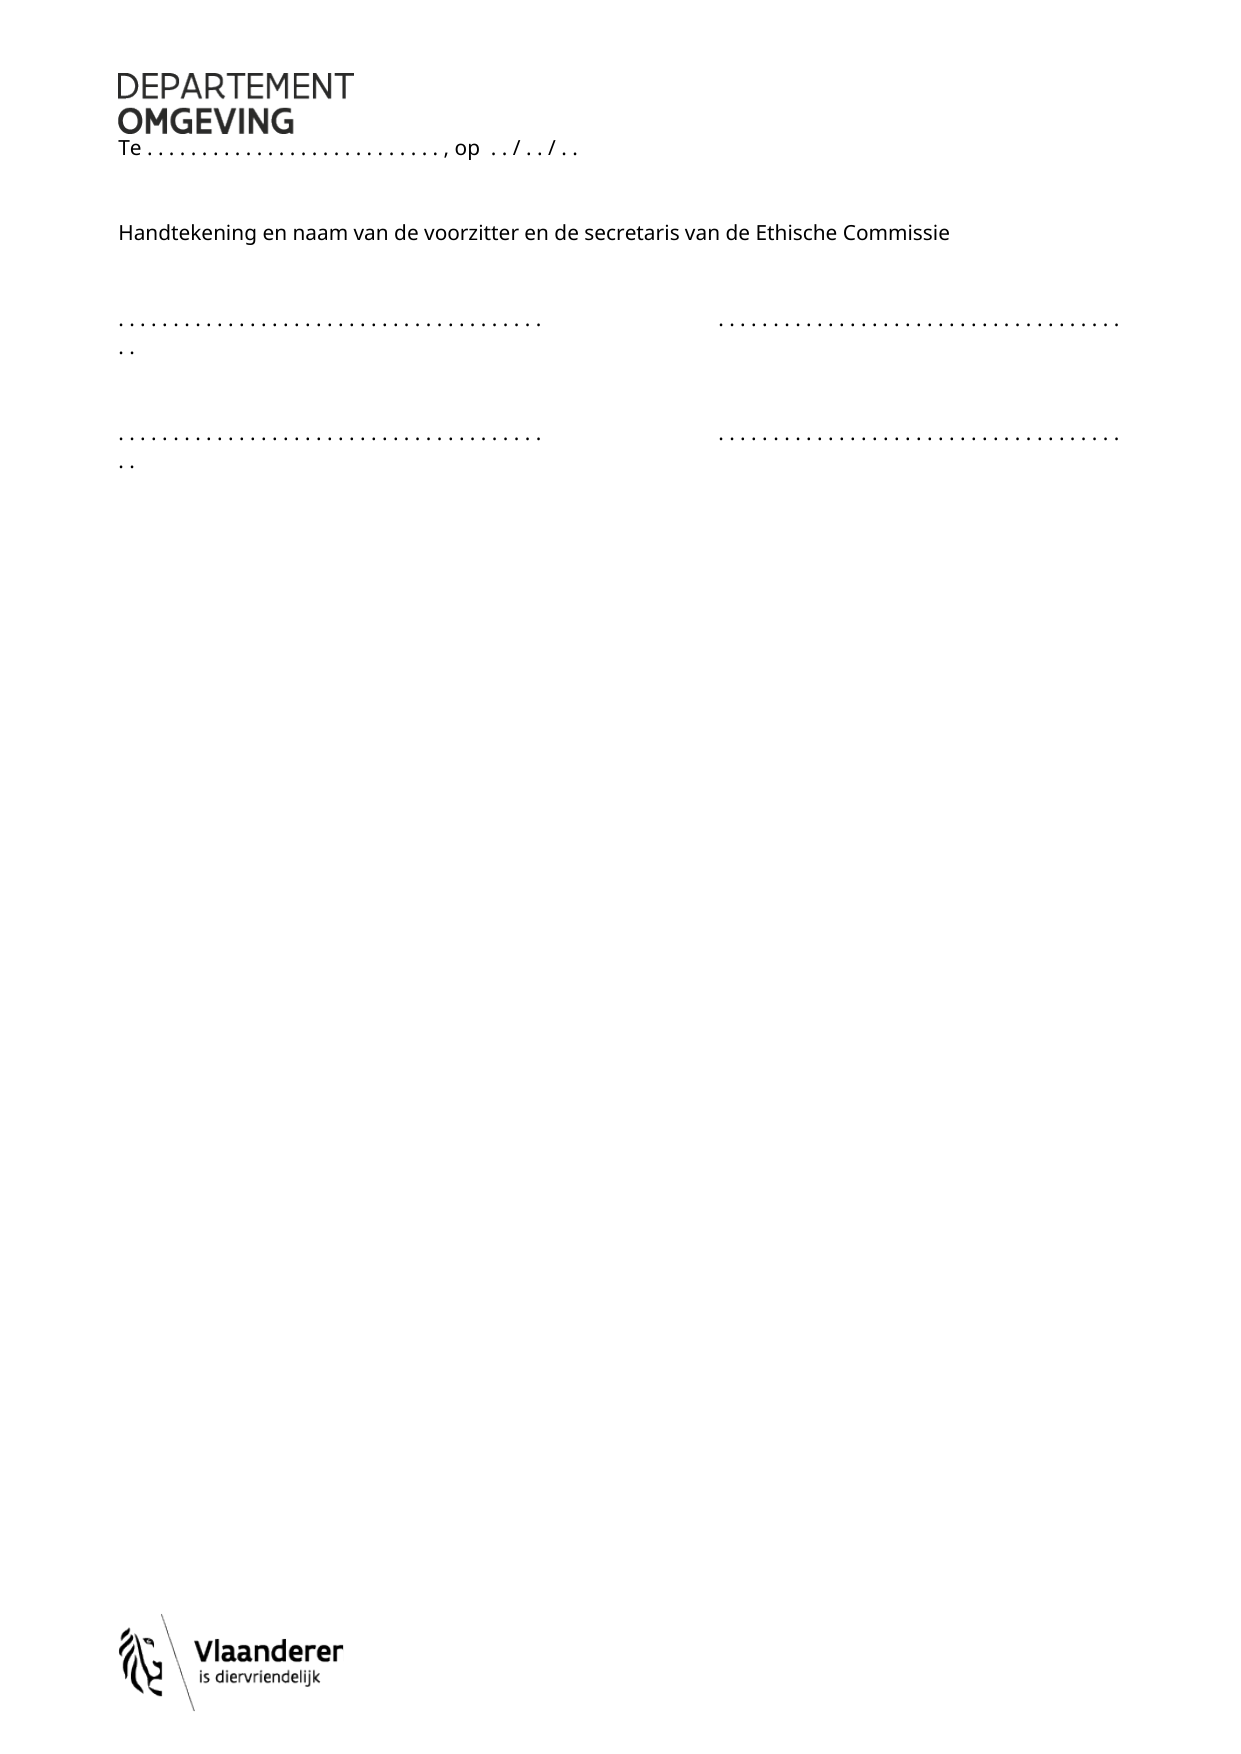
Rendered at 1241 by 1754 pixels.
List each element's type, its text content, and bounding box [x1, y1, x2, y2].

picture [118, 1613, 343, 1711]
text . . . . . . . . . . . . . . . . . . . . . . . . . . . . . . . . . . . . . . . . . . . . . . . . . . . . . . . . . . . . . . . . . . . . . . . . . . . . . . [118, 304, 1122, 361]
text . . . . . . . . . . . . . . . . . . . . . . . . . . . . . . . . . . . . . . . . . . . . . . . . . . . . . . . . . . . . . . . . . . . . . . . . . . . . . . [118, 418, 1122, 474]
text Handtekening en naam van de voorzitter en de secretaris van de Ethische Commissie [118, 218, 1122, 247]
picture [118, 73, 354, 134]
text Te . . . . . . . . . . . . . . . . . . . . . . . . . . . , op . . / . . / . . [118, 133, 1122, 162]
